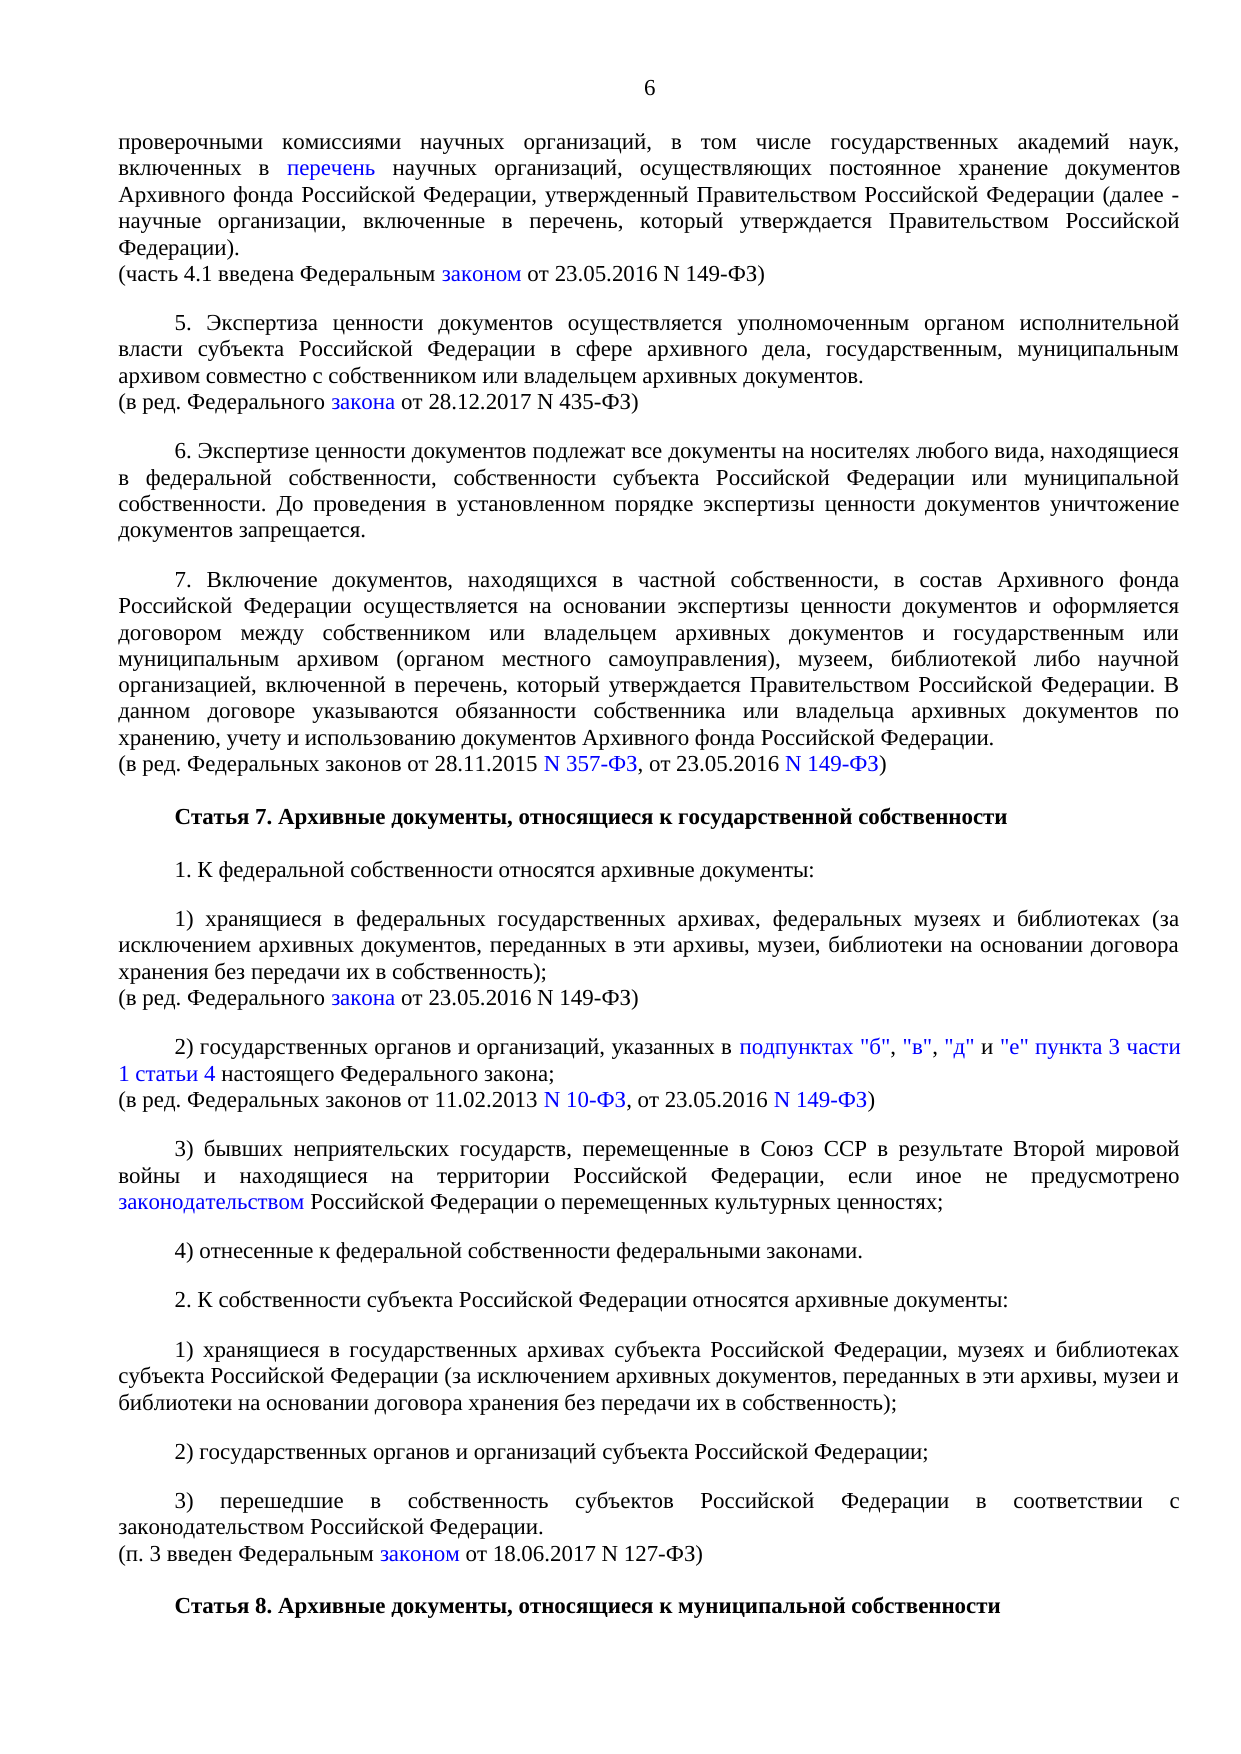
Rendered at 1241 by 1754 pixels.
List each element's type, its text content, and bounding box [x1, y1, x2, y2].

text (часть 4.1 введена Федеральным законом от 23.05.2016 N 149-ФЗ) [118, 260, 1181, 286]
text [118, 128, 1181, 260]
title Статья 8. Архивные документы, относящиеся к муниципальной собственности [118, 1592, 1181, 1619]
text 2) государственных органов и организаций субъекта Российской Федерации; [118, 1438, 1181, 1464]
text 1. К федеральной собственности относятся архивные документы: [118, 856, 1181, 882]
text 2. К собственности субъекта Российской Федерации относятся архивные документы: [118, 1287, 1181, 1313]
text (в ред. Федерального закона от 23.05.2016 N 149-ФЗ) [118, 984, 1181, 1010]
text 2) государственных органов и организаций, указанных в подпунктах "б", "в", "д" и "е" пункта 3 части 1 статьи 4 настоящего Федерального закона; [118, 1033, 1181, 1086]
text 5. Экспертиза ценности документов осуществляется уполномоченным органом исполнительной власти субъекта Российской Федерации в сфере архивного дела, государственным, муниципальным архивом совместно с собственником или владельцем архивных документов. [118, 309, 1181, 388]
text (в ред. Федеральных законов от 11.02.2013 N 10-ФЗ, от 23.05.2016 N 149-ФЗ) [118, 1086, 1181, 1112]
text 6. Экспертизе ценности документов подлежат все документы на носителях любого вида, находящиеся в федеральной собственности, собственности субъекта Российской Федерации или муниципальной собственности. До проведения в установленном порядке экспертизы ценности документов уничтожение документов запрещается. [118, 437, 1181, 543]
text 3) бывших неприятельских государств, перемещенные в Союз ССР в результате Второй мировой войны и находящиеся на территории Российской Федерации, если иное не предусмотрено законодательством Российской Федерации о перемещенных культурных ценностях; [118, 1135, 1181, 1214]
text 1) хранящиеся в федеральных государственных архивах, федеральных музеях и библиотеках (за исключением архивных документов, переданных в эти архивы, музеи, библиотеки на основании договора хранения без передачи их в собственность); [118, 905, 1181, 984]
text 7. Включение документов, находящихся в частной собственности, в состав Архивного фонда Российской Федерации осуществляется на основании экспертизы ценности документов и оформляется договором между собственником или владельцем архивных документов и государственным или муниципальным архивом (органом местного самоуправления), музеем, библиотекой либо научной организацией, включенной в перечень, который утверждается Правительством Российской Федерации. В данном договоре указываются обязанности собственника или владельца архивных документов по хранению, учету и использованию документов Архивного фонда Российской Федерации. [118, 566, 1181, 750]
text 4) отнесенные к федеральной собственности федеральными законами. [118, 1237, 1181, 1264]
text (п. 3 введен Федеральным законом от 18.06.2017 N 127-ФЗ) [118, 1540, 1181, 1566]
title Статья 7. Архивные документы, относящиеся к государственной собственности [118, 803, 1181, 829]
text (в ред. Федерального закона от 28.12.2017 N 435-ФЗ) [118, 388, 1181, 414]
text 1) хранящиеся в государственных архивах субъекта Российской Федерации, музеях и библиотеках субъекта Российской Федерации (за исключением архивных документов, переданных в эти архивы, музеи и библиотеки на основании договора хранения без передачи их в собственность); [118, 1336, 1181, 1415]
text 3) перешедшие в собственность субъектов Российской Федерации в соответствии с законодательством Российской Федерации. [118, 1487, 1181, 1540]
text (в ред. Федеральных законов от 28.11.2015 N 357-ФЗ, от 23.05.2016 N 149-ФЗ) [118, 750, 1181, 777]
